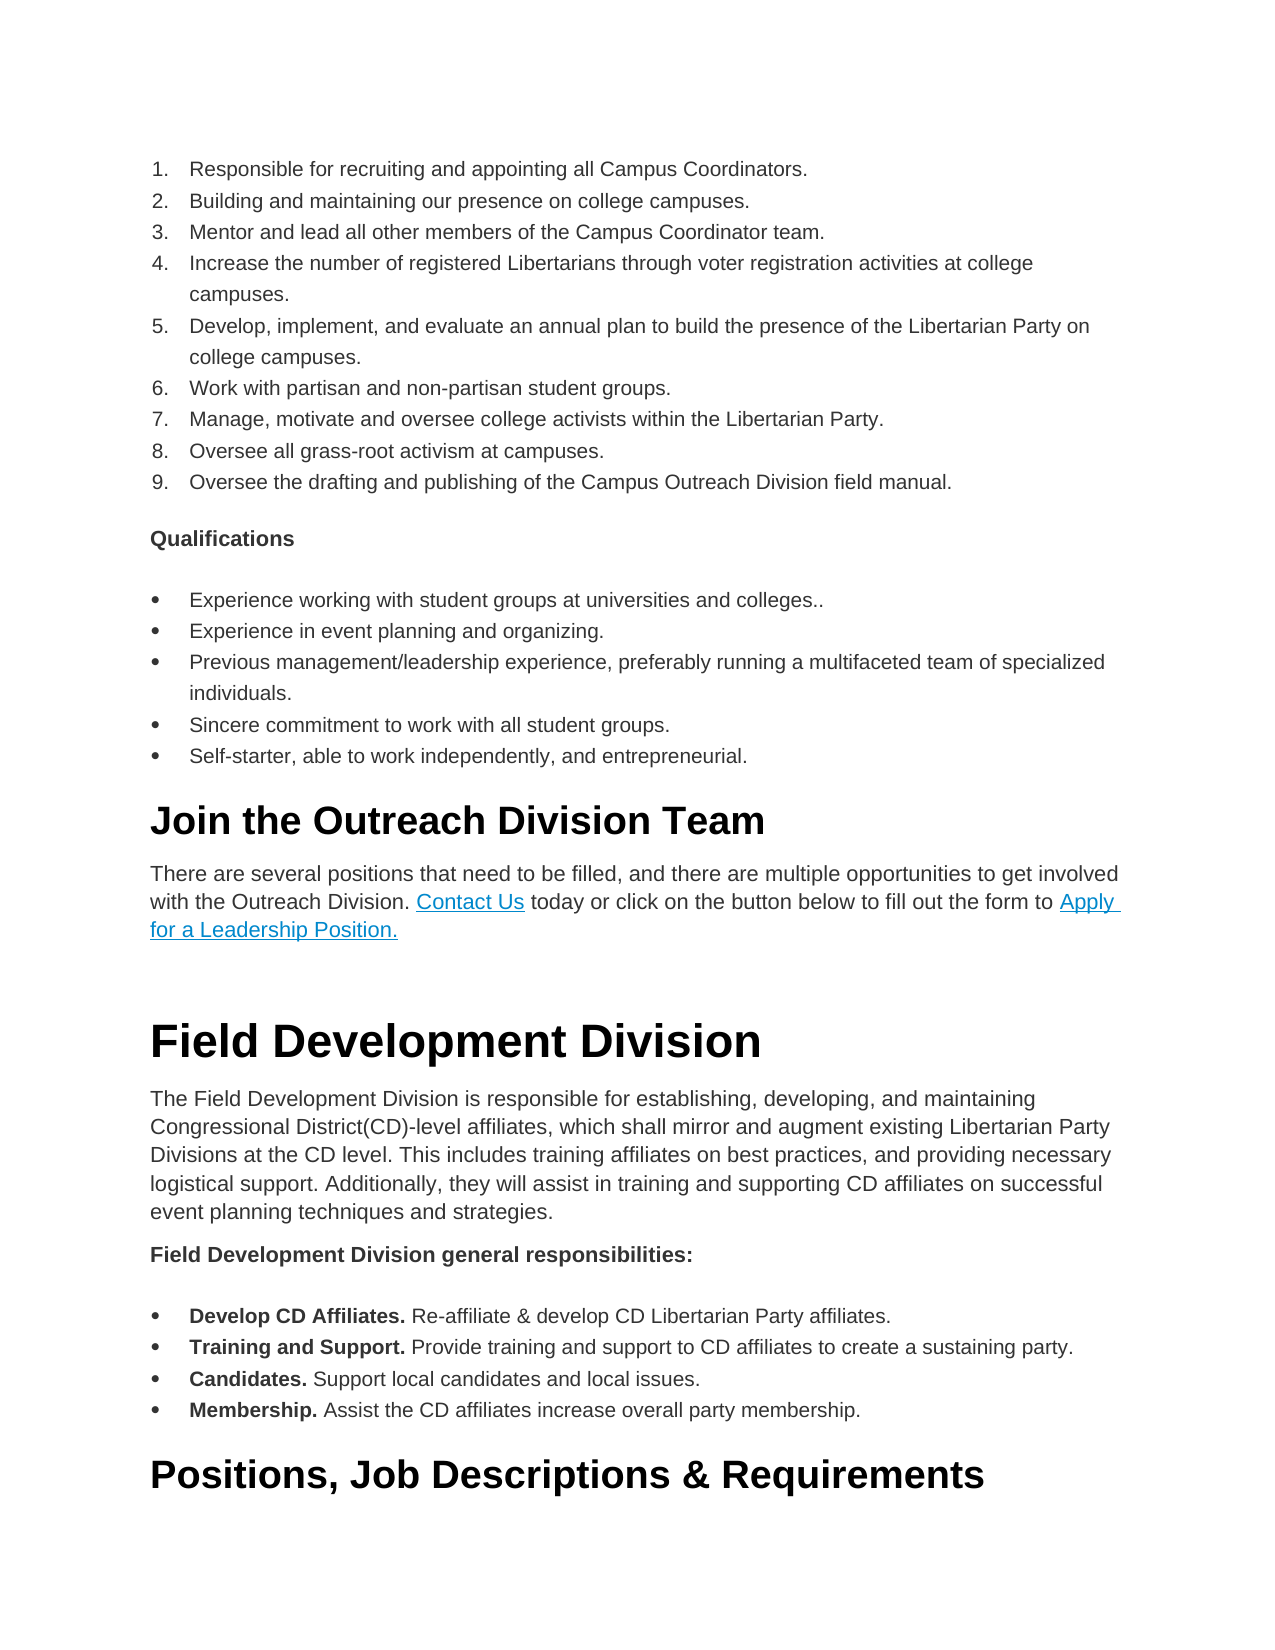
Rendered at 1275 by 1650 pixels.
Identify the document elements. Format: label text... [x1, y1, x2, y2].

list Candidates. Support local candidates and local issues. [152, 1359, 1125, 1390]
list Oversee all grass-root activism at campuses. [152, 431, 1125, 462]
list Work with partisan and non-partisan student groups. [152, 369, 1125, 400]
list Develop, implement, and evaluate an annual plan to build the presence of the Libertarian Party on college campuses. [152, 306, 1125, 369]
text Join the Outreach Division Team [150, 797, 1125, 842]
list Training and Support. Provide training and support to CD affiliates to create a sustaining party. [152, 1328, 1125, 1359]
list Building and maintaining our presence on college campuses. [152, 181, 1125, 212]
list Experience in event planning and organizing. [152, 611, 1125, 643]
text Field Development Division general responsibilities: [150, 1239, 1125, 1267]
list Develop CD Affiliates. Re-affiliate & develop CD Libertarian Party affiliates. [152, 1297, 1125, 1328]
text Positions, Job Descriptions & Requirements [150, 1451, 1125, 1496]
list Mentor and lead all other members of the Campus Coordinator team. [152, 212, 1125, 244]
list Experience working with student groups at universities and colleges.. [152, 580, 1125, 611]
list Previous management/leadership experience, preferably running a multifaceted team of specialized individuals. [152, 643, 1125, 705]
list Oversee the drafting and publishing of the Campus Outreach Division field manual. [152, 462, 1125, 494]
text The Field Development Division is responsible for establishing, developing, and maintaining Congressional District(CD)-level affiliates, which shall mirror and augment existing Libertarian Party Divisions at the CD level. This includes training affiliates on best practices, and providing necessary logistical support. Additionally, they will assist in training and supporting CD affiliates on successful event planning techniques and strategies. [150, 1083, 1125, 1224]
list Increase the number of registered Libertarians through voter registration activities at college campuses. [152, 244, 1125, 306]
text Qualifications [150, 523, 1125, 551]
list Responsible for recruiting and appointing all Campus Coordinators. [152, 150, 1125, 181]
text Field Development Division [150, 1005, 1125, 1067]
list Sincere commitment to work with all student groups. [152, 705, 1125, 736]
list Self-starter, able to work independently, and entrepreneurial. [152, 736, 1125, 768]
list Membership. Assist the CD affiliates increase overall party membership. [152, 1390, 1125, 1422]
text There are several positions that need to be filled, and there are multiple opportunities to get involved with the Outreach Division. Contact Us today or click on the button below to fill out the form to Apply for a Leadership Position. [150, 858, 1125, 942]
list Manage, motivate and oversee college activists within the Libertarian Party. [152, 400, 1125, 431]
